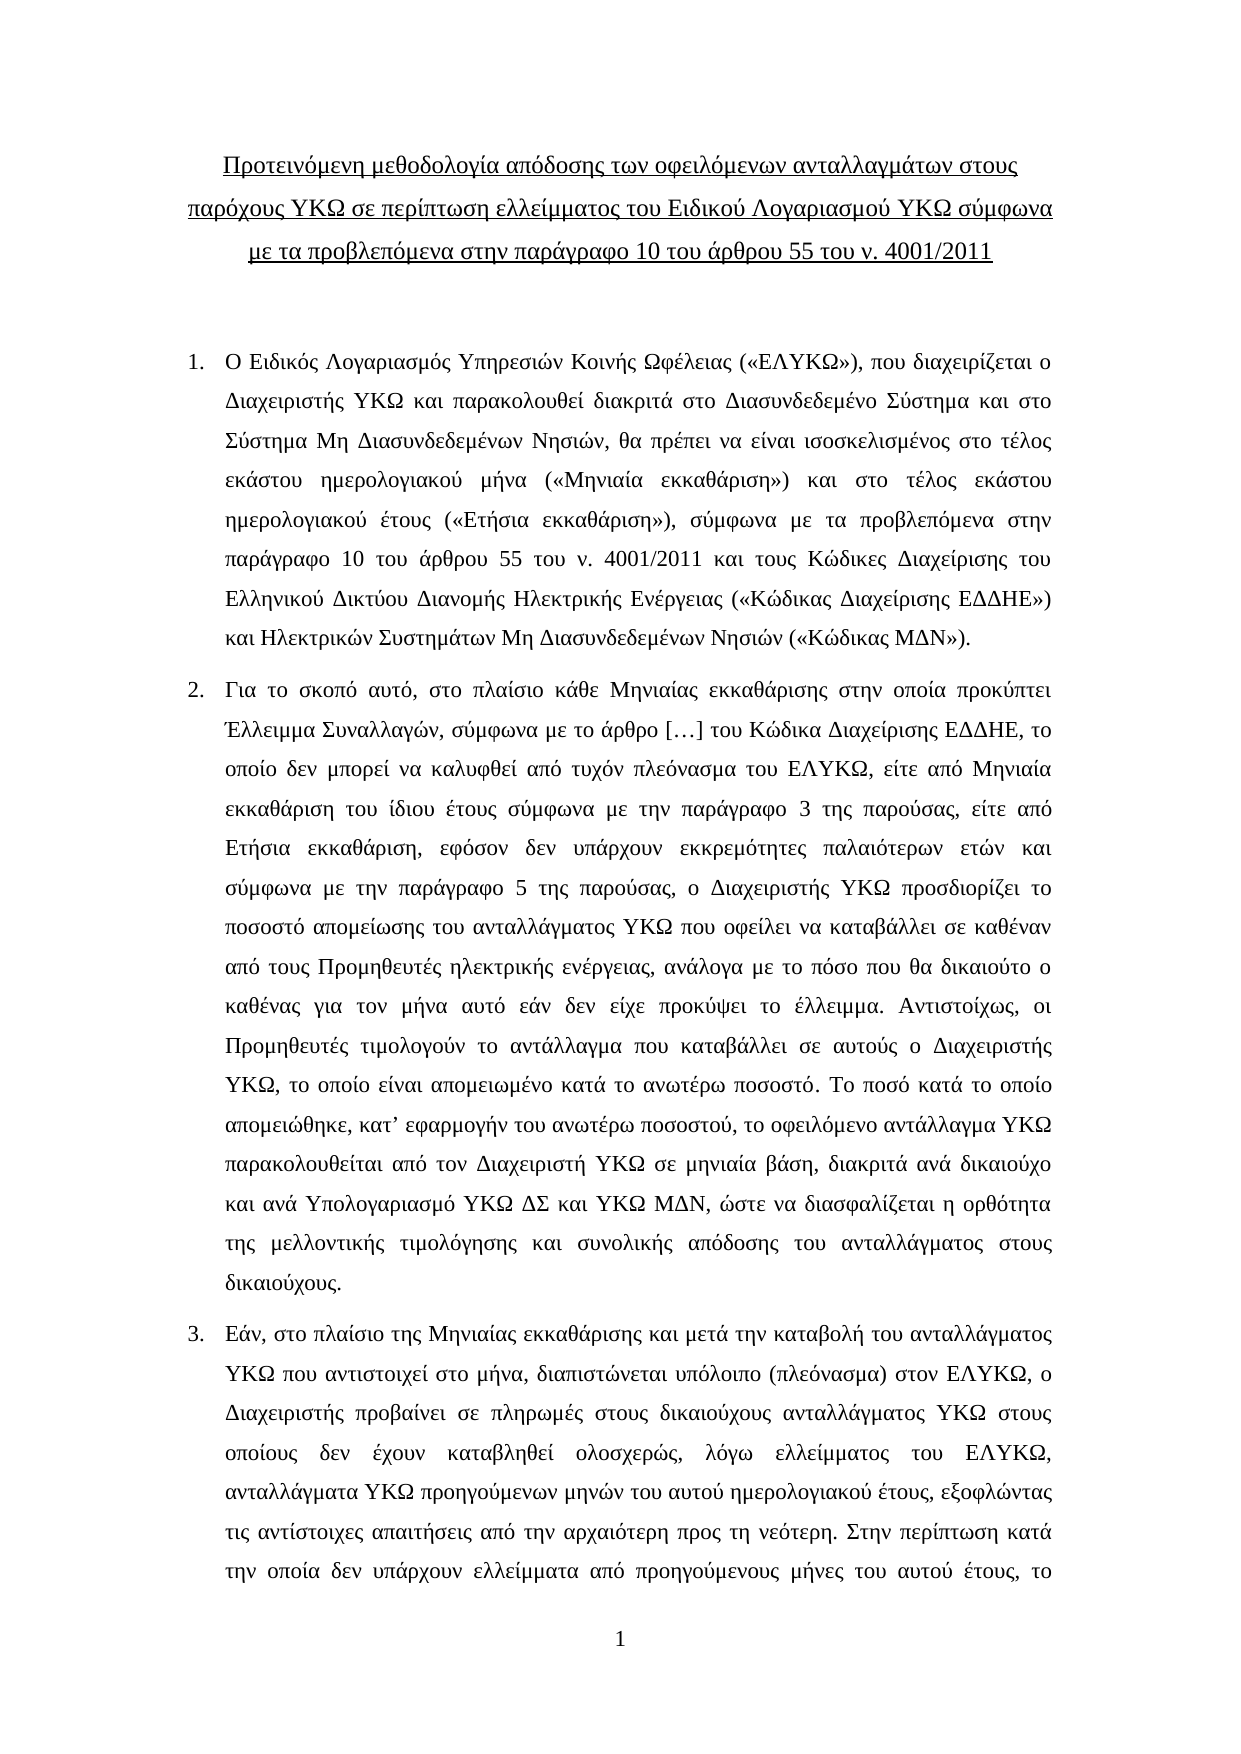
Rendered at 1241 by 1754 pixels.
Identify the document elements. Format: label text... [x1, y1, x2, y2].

list Ο Ειδικός Λογαριασμός Υπηρεσιών Κοινής Ωφέλειας («ΕΛΥΚΩ»), που διαχειρίζεται ο Διαχειριστής ΥΚΩ και παρακολουθεί διακριτά στο Διασυνδεδεμένο Σύστημα και στο Σύστημα Μη Διασυνδεδεμένων Νησιών, θα πρέπει να είναι ισοσκελισμένος στο τέλος εκάστου ημερολογιακού μήνα («Μηνιαία εκκαθάριση») και στο τέλος εκάστου ημερολογιακού έτους («Ετήσια εκκαθάριση»), σύμφωνα με τα προβλεπόμενα στην παράγραφο 10 του άρθρου 55 του ν. 4001/2011 και τους Κώδικες Διαχείρισης του Ελληνικού Δικτύου Διανομής Ηλεκτρικής Ενέργειας («Κώδικας Διαχείρισης ΕΔΔΗΕ») και Ηλεκτρικών Συστημάτων Μη Διασυνδεδεμένων Νησιών («Κώδικας ΜΔΝ»). [187, 348, 1053, 651]
text Προτεινόμενη μεθοδολογία απόδοσης των οφειλόμενων ανταλλαγμάτων στους παρόχους ΥΚΩ σε περίπτωση ελλείμματος του Ειδικού Λογαριασμού ΥΚΩ σύμφωνα με τα προβλεπόμενα στην παράγραφο 10 του άρθρου 55 του ν. 4001/2011 [187, 219, 1053, 265]
list Για το σκοπό αυτό, στο πλαίσιο κάθε Μηνιαίας εκκαθάρισης στην οποία προκύπτει Έλλειμμα Συναλλαγών, σύμφωνα με το άρθρο […] του Κώδικα Διαχείρισης ΕΔΔΗΕ, το οποίο δεν μπορεί να καλυφθεί από τυχόν πλεόνασμα του ΕΛΥΚΩ, είτε από Μηνιαία εκκαθάριση του ίδιου έτους σύμφωνα με την παράγραφο 3 της παρούσας, είτε από Ετήσια εκκαθάριση, εφόσον δεν υπάρχουν εκκρεμότητες παλαιότερων ετών και σύμφωνα με την παράγραφο 5 της παρούσας, ο Διαχειριστής ΥΚΩ προσδιορίζει το ποσοστό απομείωσης του ανταλλάγματος ΥΚΩ που οφείλει να καταβάλλει σε καθέναν από τους Προμηθευτές ηλεκτρικής ενέργειας, ανάλογα με το πόσο που θα δικαιούτο ο καθένας για τον μήνα αυτό εάν δεν είχε προκύψει το έλλειμμα. Αντιστοίχως, οι Προμηθευτές τιμολογούν το αντάλλαγμα που καταβάλλει σε αυτούς ο Διαχειριστής ΥΚΩ, το οποίο είναι απομειωμένο κατά το ανωτέρω ποσοστό. Το ποσό κατά το οποίο απομειώθηκε, κατ’ εφαρμογήν του ανωτέρω ποσοστού, το οφειλόμενο αντάλλαγμα ΥΚΩ παρακολουθείται από τον Διαχειριστή ΥΚΩ σε μηνιαία βάση, διακριτά ανά δικαιούχο και ανά Υπολογαριασμό ΥΚΩ ΔΣ και ΥΚΩ ΜΔΝ, ώστε να διασφαλίζεται η ορθότητα της μελλοντικής τιμολόγησης και συνολικής απόδοσης του ανταλλάγματος στους δικαιούχους. [187, 676, 1053, 1295]
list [187, 1321, 1053, 1584]
text Προτεινόμενη μεθοδολογία απόδοσης των οφειλόμενων ανταλλαγμάτων στους παρόχους ΥΚΩ σε περίπτωση ελλείμματος του Ειδικού Λογαριασμού ΥΚΩ σύμφωνα με τα προβλεπόμενα στην παράγραφο 10 του άρθρου 55 του ν. 4001/2011 [187, 150, 1053, 218]
